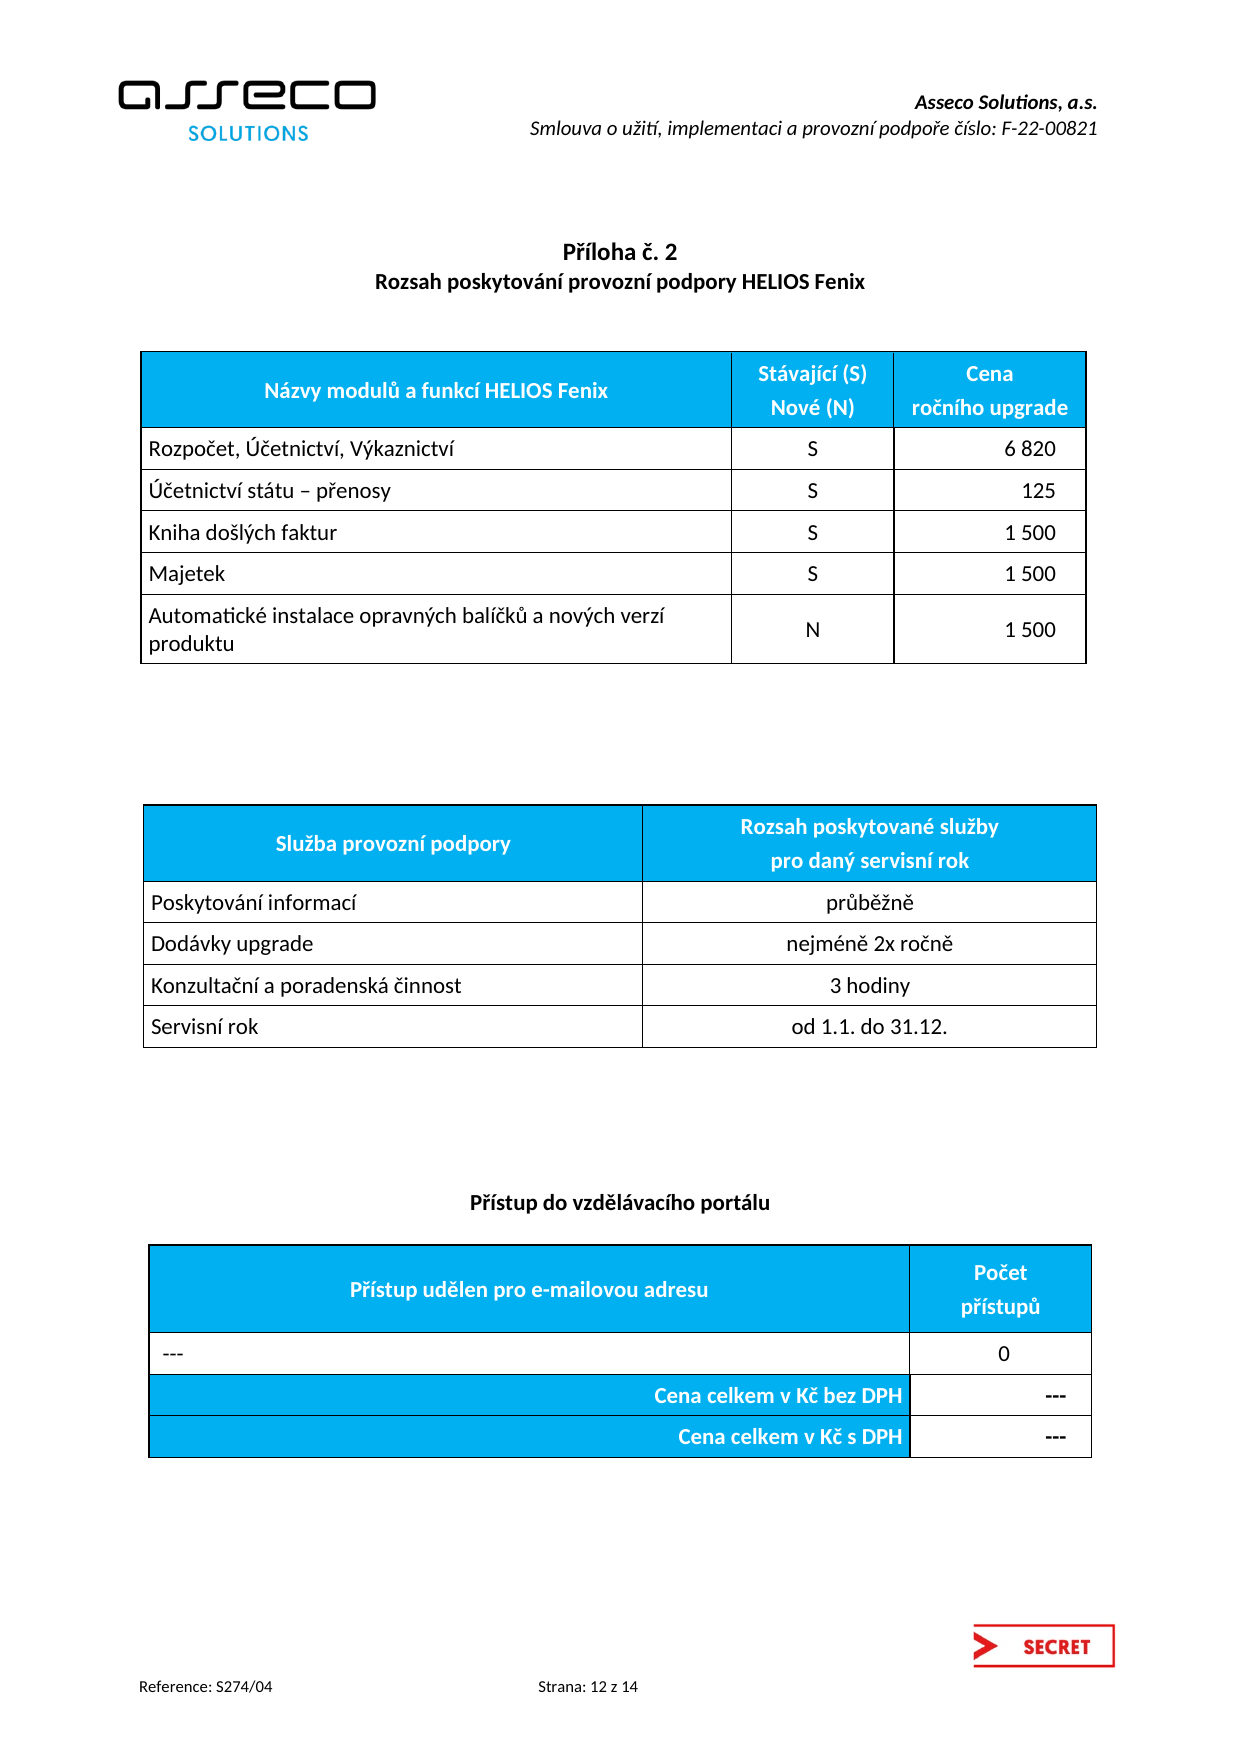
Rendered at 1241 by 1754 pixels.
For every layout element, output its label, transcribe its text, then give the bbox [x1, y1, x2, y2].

table_header Stávající (S) Nové (N) [732, 352, 893, 427]
table_cell Kniha došlých faktur [142, 511, 731, 552]
table_cell Rozpočet, Účetnictví, Výkaznictví [142, 428, 731, 469]
table_cell 1 500 [895, 553, 1085, 593]
table_cell průběžně [643, 882, 1096, 922]
table_cell Poskytování informací [144, 882, 642, 922]
text Přístup do vzdělávacího portálu [118, 1188, 1122, 1216]
table_header Názvy modulů a funkcí HELIOS Fenix [142, 352, 731, 427]
table_cell 125 [895, 470, 1085, 510]
picture [118, 80, 376, 141]
table_cell 0 [910, 1333, 1091, 1374]
picture [204, 128, 213, 138]
table_header Cena ročního upgrade [894, 352, 1085, 427]
table_cell Cena celkem v Kč bez DPH [150, 1375, 909, 1415]
table_cell Konzultační a poradenská činnost [144, 965, 642, 1005]
table_cell 6 820 [895, 428, 1085, 469]
table_header Služba provozní podpory [144, 806, 642, 881]
table_cell nejméně 2x ročně [643, 923, 1096, 964]
picture [267, 128, 276, 138]
table_header Rozsah poskytované služby pro daný servisní rok [643, 806, 1096, 881]
text Rozsah poskytování provozní podpory HELIOS Fenix [118, 267, 1122, 295]
table_cell --- [150, 1333, 909, 1374]
table_cell --- [911, 1375, 1091, 1415]
table_cell 3 hodiny [643, 965, 1096, 1005]
table_cell S [732, 553, 893, 593]
table_cell S [732, 428, 893, 469]
table_cell 1 500 [895, 595, 1085, 663]
table_cell Majetek [142, 553, 731, 593]
table_cell S [732, 470, 893, 510]
picture [286, 133, 291, 141]
table_cell Dodávky upgrade [144, 923, 642, 964]
table_cell Servisní rok [144, 1006, 642, 1047]
table_cell od 1.1. do 31.12. [643, 1006, 1096, 1047]
table_cell Automatické instalace opravných balíčků a nových verzí produktu [142, 595, 731, 663]
table_header Počet přístupů [910, 1246, 1091, 1332]
text Příloha č. 2 [118, 236, 1122, 267]
table_cell --- [911, 1416, 1091, 1457]
table_cell N [732, 595, 893, 663]
table_cell Účetnictví státu – přenosy [142, 470, 731, 510]
table_header Přístup udělen pro e-mailovou adresu [150, 1246, 909, 1332]
table_cell Cena celkem v Kč s DPH [150, 1416, 909, 1457]
table_cell S [732, 511, 893, 552]
table_cell 1 500 [895, 511, 1085, 552]
picture [973, 1616, 1123, 1676]
